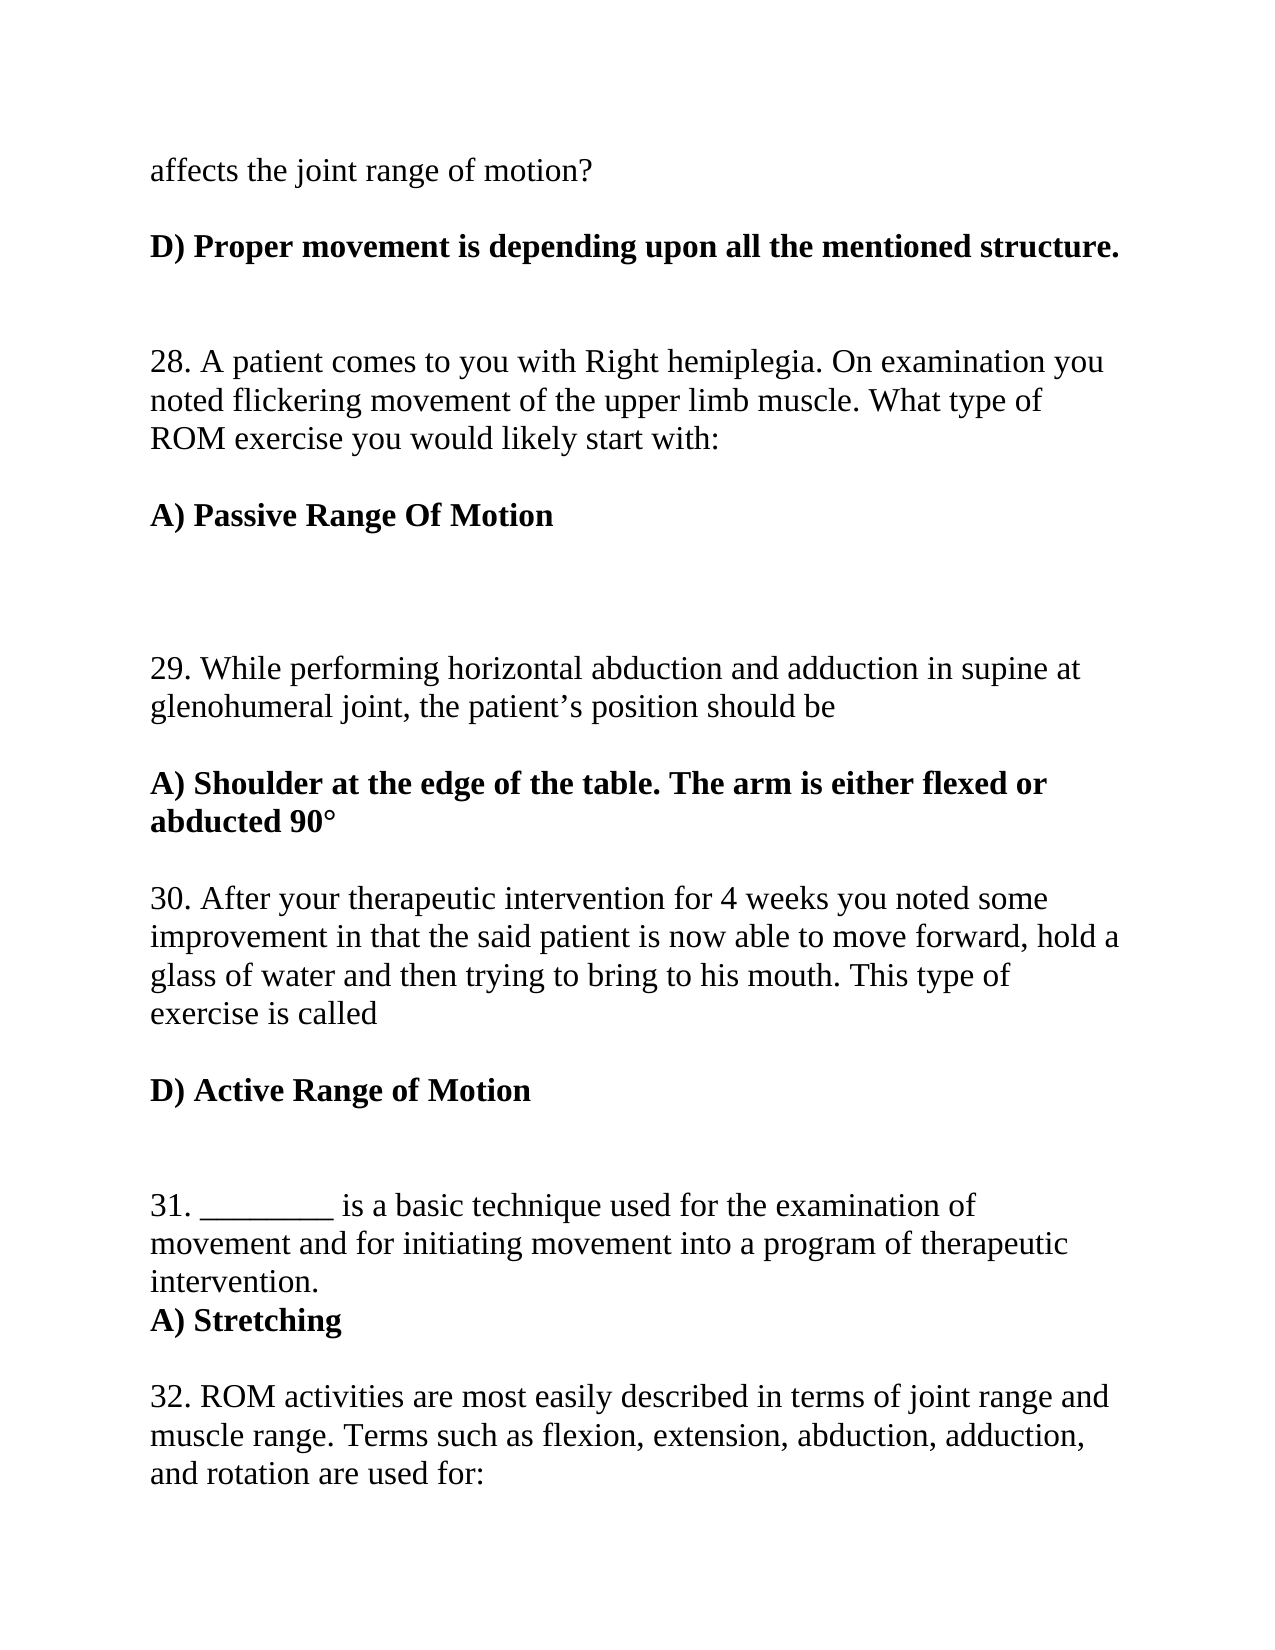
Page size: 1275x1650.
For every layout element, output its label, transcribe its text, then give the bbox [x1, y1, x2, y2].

text 29. While performing horizontal abduction and adduction in supine at glenohumeral joint, the patient’s position should be [150, 648, 1125, 725]
text D) Active Range of Motion [150, 1070, 1125, 1108]
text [150, 150, 1125, 188]
text D) Proper movement is depending upon all the mentioned structure. [150, 227, 1125, 265]
text 30. After your therapeutic intervention for 4 weeks you noted some improvement in that the said patient is now able to move forward, hold a glass of water and then trying to bring to his mouth. This type of [150, 878, 1125, 993]
text 28. A patient comes to you with Right hemiplegia. On examination you noted flickering movement of the upper limb muscle. What type of ROM exercise you would likely start with: [150, 342, 1125, 457]
text A) Stretching [150, 1300, 1125, 1338]
text A) Shoulder at the edge of the table. The arm is either flexed or abducted 90° [150, 763, 1125, 840]
text 31. ________ is a basic technique used for the examination of movement and for initiating movement into a program of therapeutic intervention. [150, 1185, 1125, 1300]
text 32. ROM activities are most easily described in terms of joint range and muscle range. Terms such as flexion, extension, abduction, adduction, and rotation are used for: [150, 1377, 1125, 1492]
text exercise is called [150, 993, 1125, 1032]
text A) Passive Range Of Motion [150, 495, 1125, 533]
